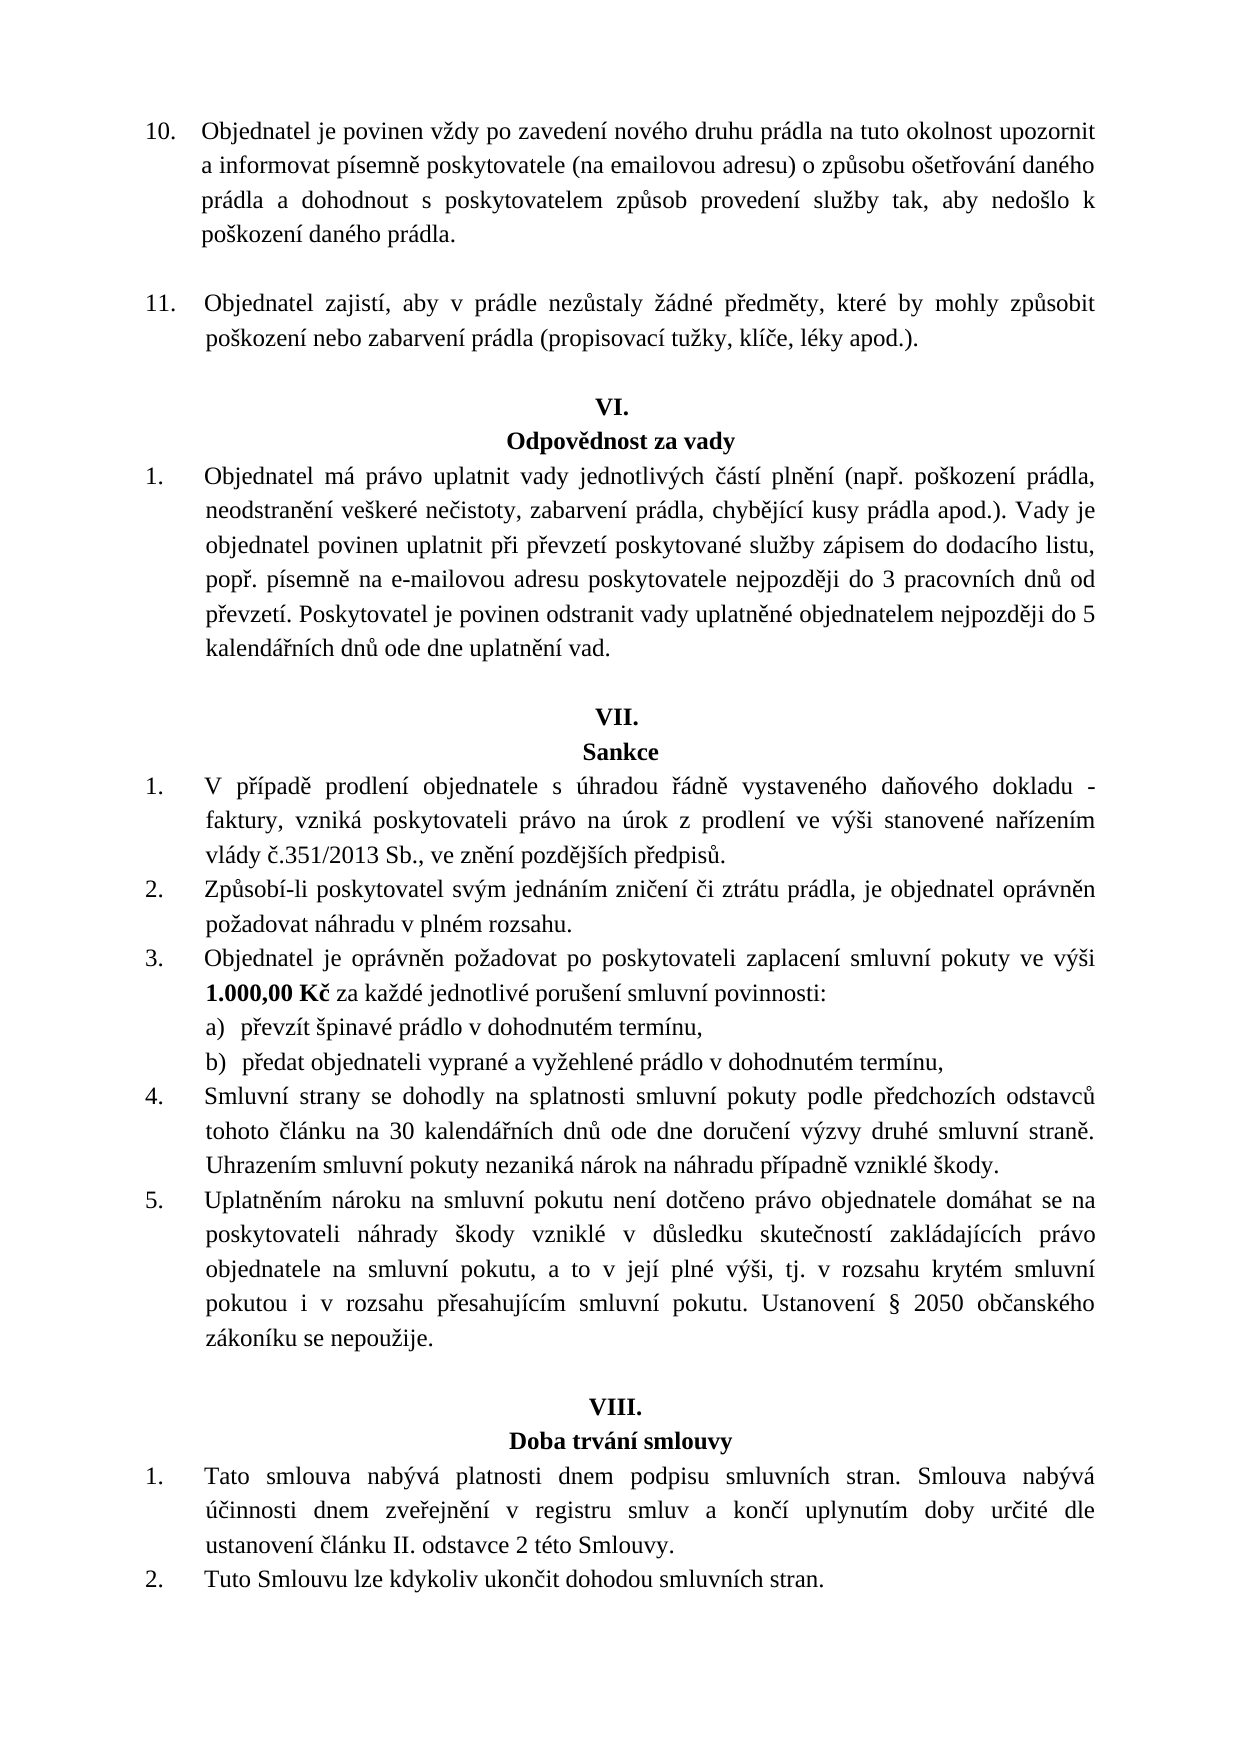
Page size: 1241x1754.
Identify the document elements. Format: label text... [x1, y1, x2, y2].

list Objednatel má právo uplatnit vady jednotlivých částí plnění (např. poškození prádla, neodstranění veškeré nečistoty, zabarvení prádla, chybějící kusy prádla apod.). Vady je objednatel povinen uplatnit při převzetí poskytované služby zápisem do dodacího listu, popř. písemně na e-mailovou adresu poskytovatele nejpozději do 3 pracovních dnů od převzetí. Poskytovatel je povinen odstranit vady uplatněné objednatelem nejpozději do 5 kalendářních dnů ode dne uplatnění vad. [145, 461, 1096, 662]
list Objednatel je povinen vždy po zavedení nového druhu prádla na tuto okolnost upozornit a informovat písemně poskytovatele (na emailovou adresu) o způsobu ošetřování daného prádla a dohodnout s poskytovatelem způsob provedení služby tak, aby nedošlo k poškození daného prádla. [145, 116, 1096, 248]
text VI. [593, 392, 1096, 421]
list Tato smlouva nabývá platnosti dnem podpisu smluvních stran. Smlouva nabývá účinnosti dnem zveřejnění v registru smluv a končí uplynutím doby určité dle ustanovení článku II. odstavce 2 této Smlouvy. [145, 1461, 1096, 1558]
list Smluvní strany se dohodly na splatnosti smluvní pokuty podle předchozích odstavců tohoto článku na 30 kalendářních dnů ode dne doručení výzvy druhé smluvní straně. Uhrazením smluvní pokuty nezaniká nárok na náhradu případně vzniklé škody. [145, 1081, 1096, 1179]
list Objednatel zajistí, aby v prádle nezůstaly žádné předměty, které by mohly způsobit poškození nebo zabarvení prádla (propisovací tužky, klíče, léky apod.). [145, 288, 1096, 352]
text VII. [593, 702, 1096, 731]
text VIII. [589, 1392, 1096, 1421]
text Doba trvání smlouvy [145, 1426, 1096, 1455]
list V případě prodlení objednatele s úhradou řádně vystaveného daňového dokladu - faktury, vzniká poskytovateli právo na úrok z prodlení ve výši stanovené nařízením vlády č.351/2013 Sb., ve znění pozdějších předpisů. [145, 771, 1096, 869]
text Odpovědnost za vady [145, 426, 1096, 455]
text Sankce [145, 737, 1096, 765]
list Způsobí-li poskytovatel svým jednáním zničení či ztrátu prádla, je objednatel oprávněn požadovat náhradu v plném rozsahu. [145, 874, 1096, 938]
list převzít špinavé prádlo v dohodnutém termínu, [205, 1012, 1096, 1041]
list Tuto Smlouvu lze kdykoliv ukončit dohodou smluvních stran. [145, 1564, 1096, 1593]
list Uplatněním nároku na smluvní pokutu není dotčeno právo objednatele domáhat se na poskytovateli náhrady škody vzniklé v důsledku skutečností zakládajících právo objednatele na smluvní pokutu, a to v její plné výši, tj. v rozsahu krytém smluvní pokutou i v rozsahu přesahujícím smluvní pokutu. Ustanovení § 2050 občanského zákoníku se nepoužije. [145, 1185, 1096, 1352]
list předat objednateli vyprané a vyžehlené prádlo v dohodnutém termínu, [205, 1047, 1096, 1076]
list Objednatel je oprávněn požadovat po poskytovateli zaplacení smluvní pokuty ve výši 1.000,00 Kč za každé jednotlivé porušení smluvní povinnosti: [145, 943, 1096, 1007]
